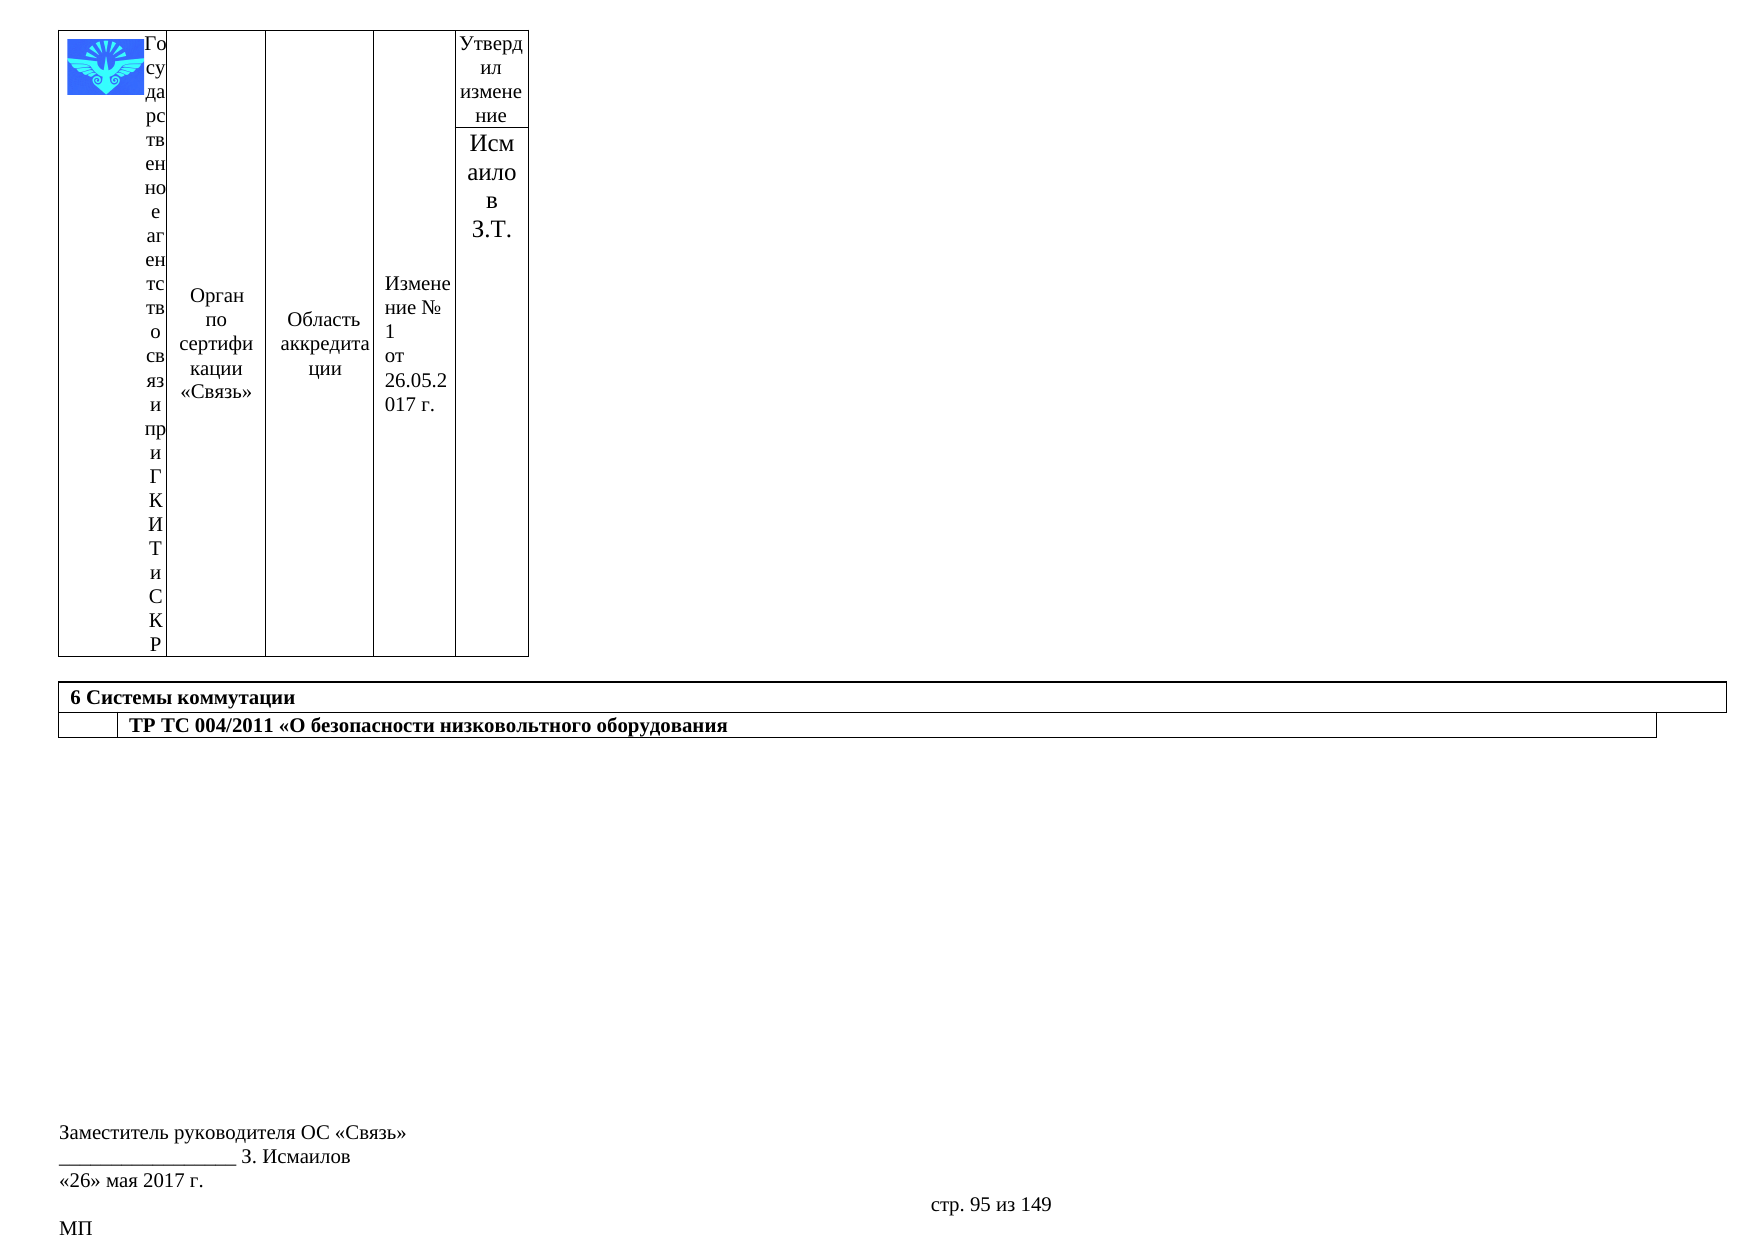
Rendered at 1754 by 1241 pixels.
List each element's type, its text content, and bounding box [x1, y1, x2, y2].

table_cell [59, 713, 117, 737]
table_cell 6 Системы коммутации [59, 683, 1726, 712]
picture [67, 39, 145, 95]
table_cell ТР ТС 004/2011 «О безопасности низковольтного оборудования [118, 713, 1656, 737]
